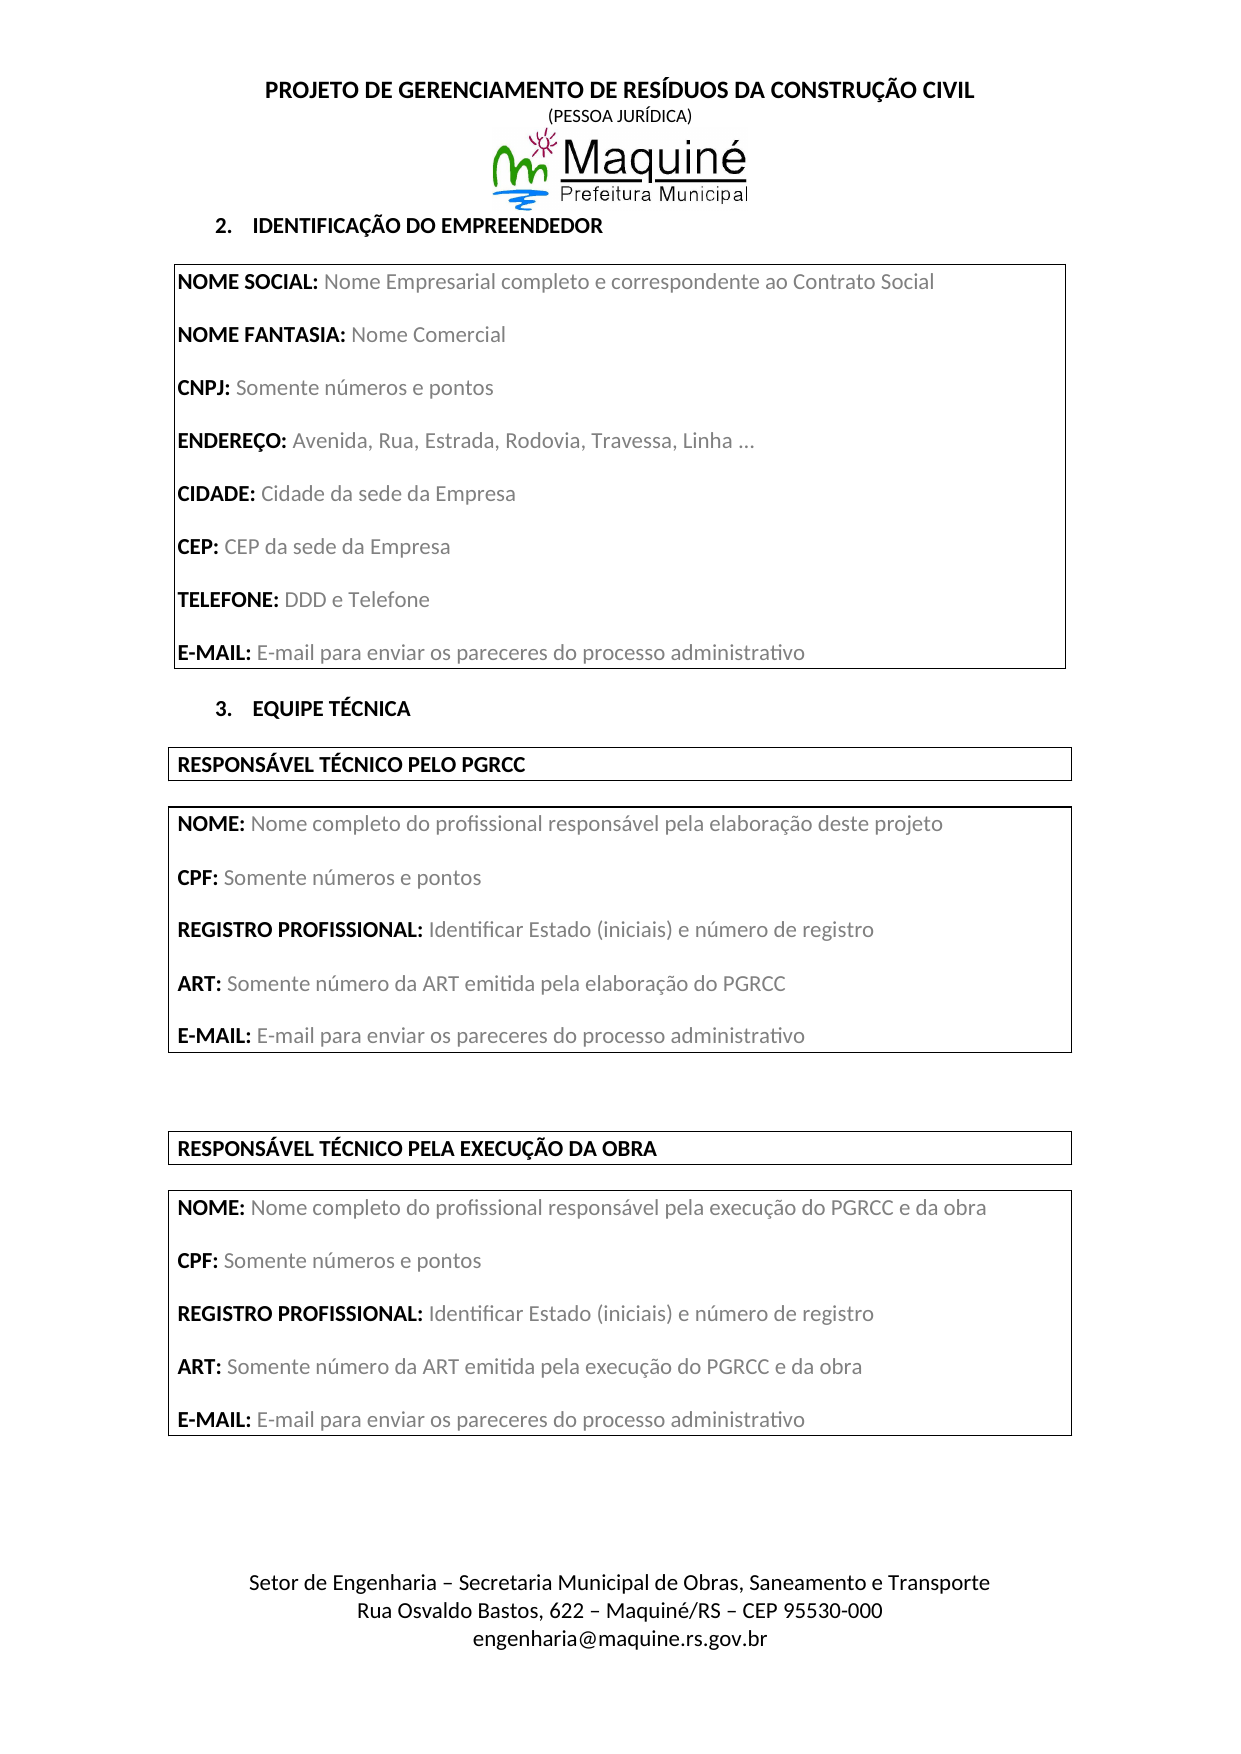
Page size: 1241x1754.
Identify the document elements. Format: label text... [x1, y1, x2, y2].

text NOME SOCIAL: [175, 265, 1065, 295]
text TELEFONE: [175, 582, 1065, 613]
text CPF: [169, 859, 1071, 891]
text NOME FANTASIA: [175, 317, 1065, 348]
text CPF: [169, 1243, 1071, 1274]
text RESPONSÁVEL TÉCNICO PELA EXECUÇÃO DA OBRA [169, 1132, 1071, 1164]
text CIDADE: [175, 476, 1065, 507]
text CNPJ: [175, 370, 1065, 401]
text REGISTRO PROFISSIONAL: [169, 912, 1071, 944]
text NOME: [169, 1191, 1071, 1221]
list IDENTIFICAÇÃO DO EMPREENDEDOR [215, 211, 1063, 239]
text NOME: [169, 808, 1071, 838]
text REGISTRO PROFISSIONAL: [169, 1296, 1071, 1327]
text E-MAIL: [175, 635, 1065, 668]
text ART: [169, 966, 1071, 997]
text CEP: [175, 529, 1065, 560]
text RESPONSÁVEL TÉCNICO PELO PGRCC [169, 748, 1071, 780]
picture [492, 127, 749, 211]
text ENDEREÇO: [175, 423, 1065, 454]
text E-MAIL: [169, 1018, 1071, 1052]
list EQUIPE TÉCNICA [215, 694, 1063, 722]
text E-MAIL: [169, 1402, 1071, 1435]
text ART: [169, 1349, 1071, 1380]
